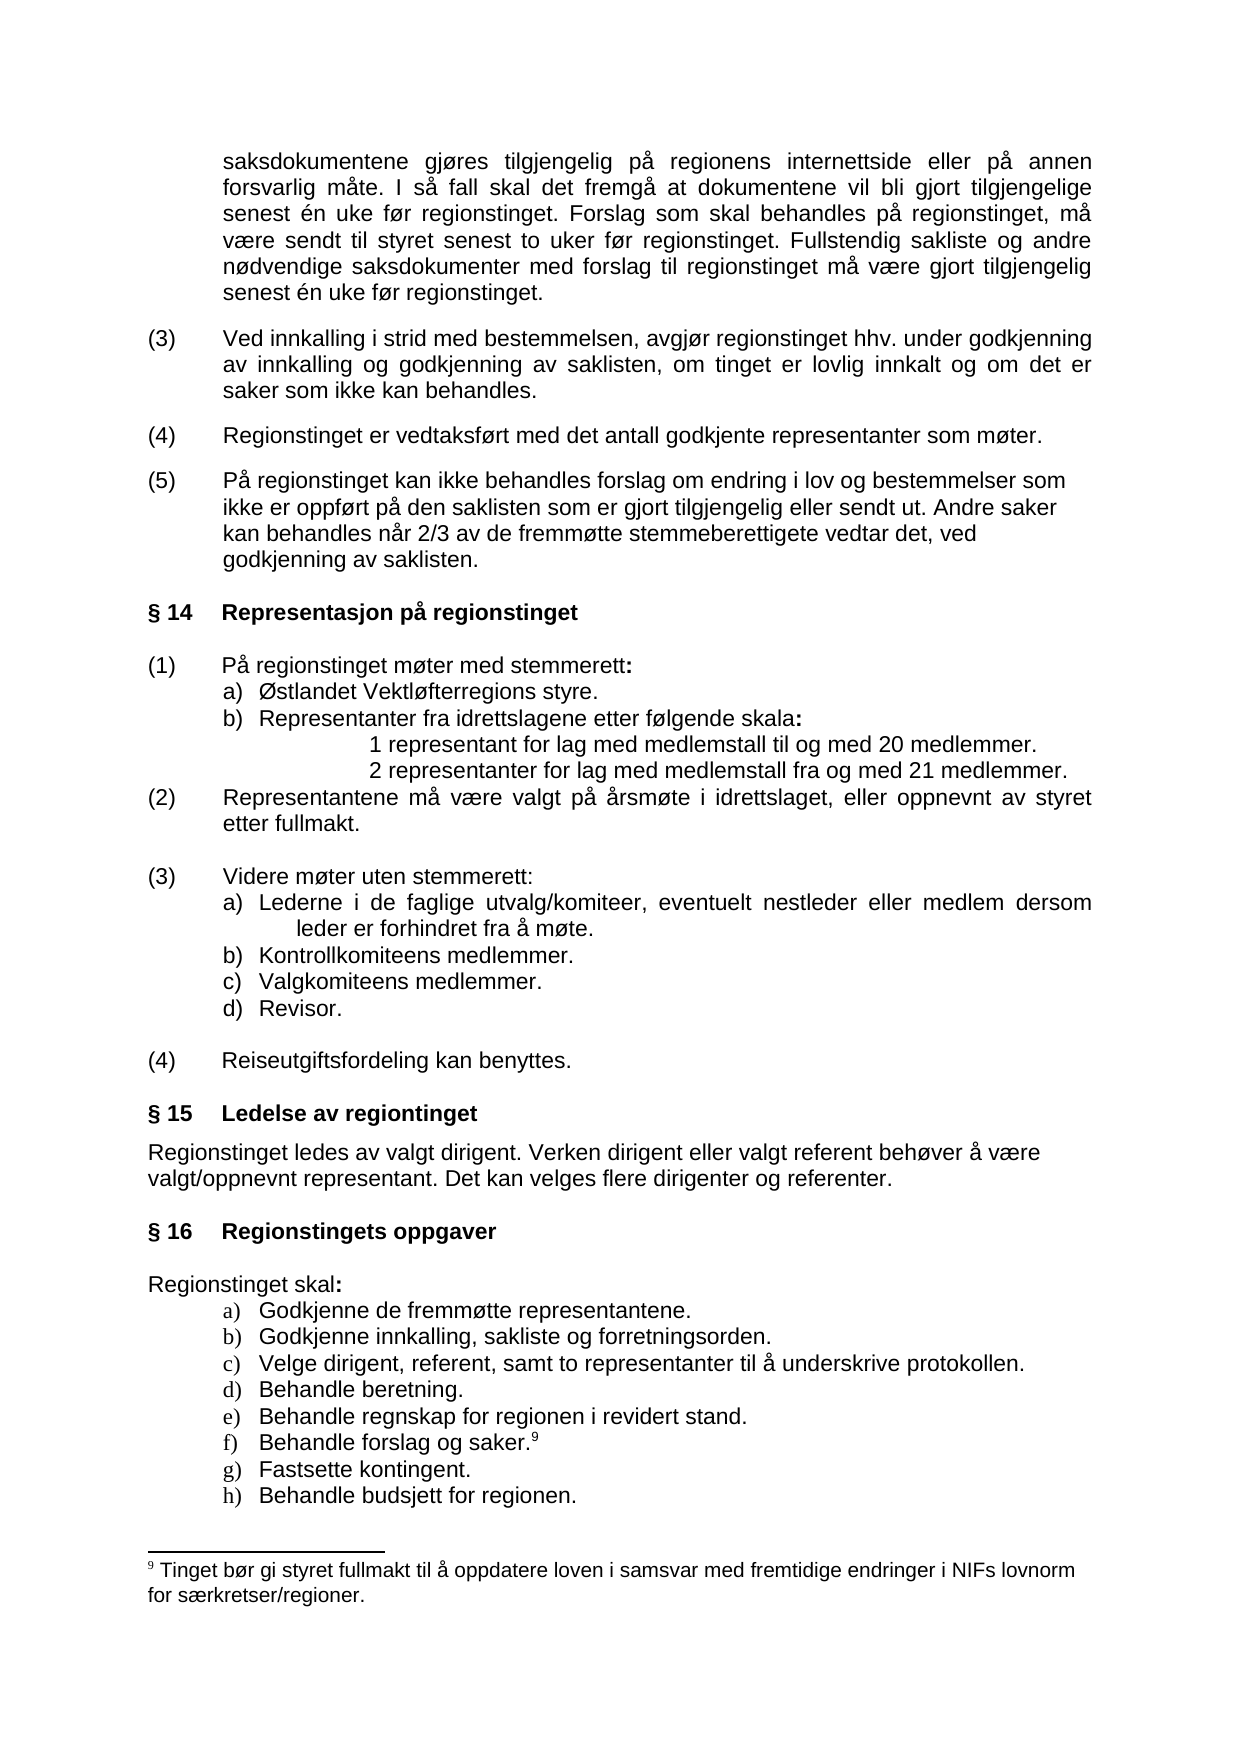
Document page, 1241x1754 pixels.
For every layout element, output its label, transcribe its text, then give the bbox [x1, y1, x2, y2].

text 1 representant for lag med medlemstall til og med 20 medlemmer. [295, 731, 1093, 757]
text (1) På regionstinget møter med stemmerett: [148, 652, 1093, 678]
list Velge dirigent, referent, samt to representanter til å underskrive protokollen. [223, 1350, 1093, 1376]
text (2) Representantene må være valgt på årsmøte i idrettslaget, eller oppnevnt av styret etter fullmakt. [148, 784, 1093, 836]
list Revisor. [223, 994, 1093, 1021]
text Regionstinget skal: [148, 1271, 1093, 1297]
list Valgkomiteens medlemmer. [223, 968, 1093, 994]
list Godkjenne innkalling, sakliste og forretningsorden. [223, 1323, 1093, 1350]
text (4) Reiseutgiftsfordeling kan benyttes. [148, 1047, 1093, 1073]
list Behandle budsjett for regionen. [223, 1482, 1093, 1508]
text 2 representanter for lag med medlemstall fra og med 21 medlemmer. [148, 757, 1093, 784]
list Behandle beretning. [223, 1376, 1093, 1403]
text Regionstinget ledes av valgt dirigent. Verken dirigent eller valgt referent behøver å være valgt/oppnevnt representant. Det kan velges flere dirigenter og referenter. [148, 1139, 1093, 1191]
list Behandle regnskap for regionen i revidert stand. [223, 1403, 1093, 1429]
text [148, 148, 1093, 306]
list Østlandet Vektløfterregions styre. [223, 678, 1093, 704]
list Behandle forslag og saker. [223, 1429, 1093, 1456]
list Kontrollkomiteens medlemmer. [223, 942, 1093, 968]
text § 16 Regionstingets oppgaver [148, 1218, 1093, 1244]
text (3) Ved innkalling i strid med bestemmelsen, avgjør regionstinget hhv. under godkjenning av innkalling og godkjenning av saklisten, om tinget er lovlig innkalt og om det er saker som ikke kan behandles. [148, 324, 1093, 403]
list Godkjenne de fremmøtte representantene. [223, 1297, 1093, 1323]
text (5) På regionstinget kan ikke behandles forslag om endring i lov og bestemmelser som ikke er oppført på den saklisten som er gjort tilgjengelig eller sendt ut. Andre saker kan behandles når 2/3 av de fremmøtte stemmeberettigete vedtar det, ved godkjenning av saklisten. [148, 467, 1093, 573]
list Fastsette kontingent. [223, 1456, 1093, 1482]
text (4) Regionstinget er vedtaksført med det antall godkjente representanter som møter. [148, 422, 1093, 449]
list Representanter fra idrettslagene etter følgende skala: [223, 704, 1093, 731]
text (3) Videre møter uten stemmerett: [148, 863, 1093, 889]
text § 15 Ledelse av regiontinget [148, 1100, 1093, 1126]
text § 14 Representasjon på regionstinget [148, 599, 1093, 626]
list Lederne i de faglige utvalg/komiteer, eventuelt nestleder eller medlem dersom leder er forhindret fra å møte. [223, 889, 1093, 942]
